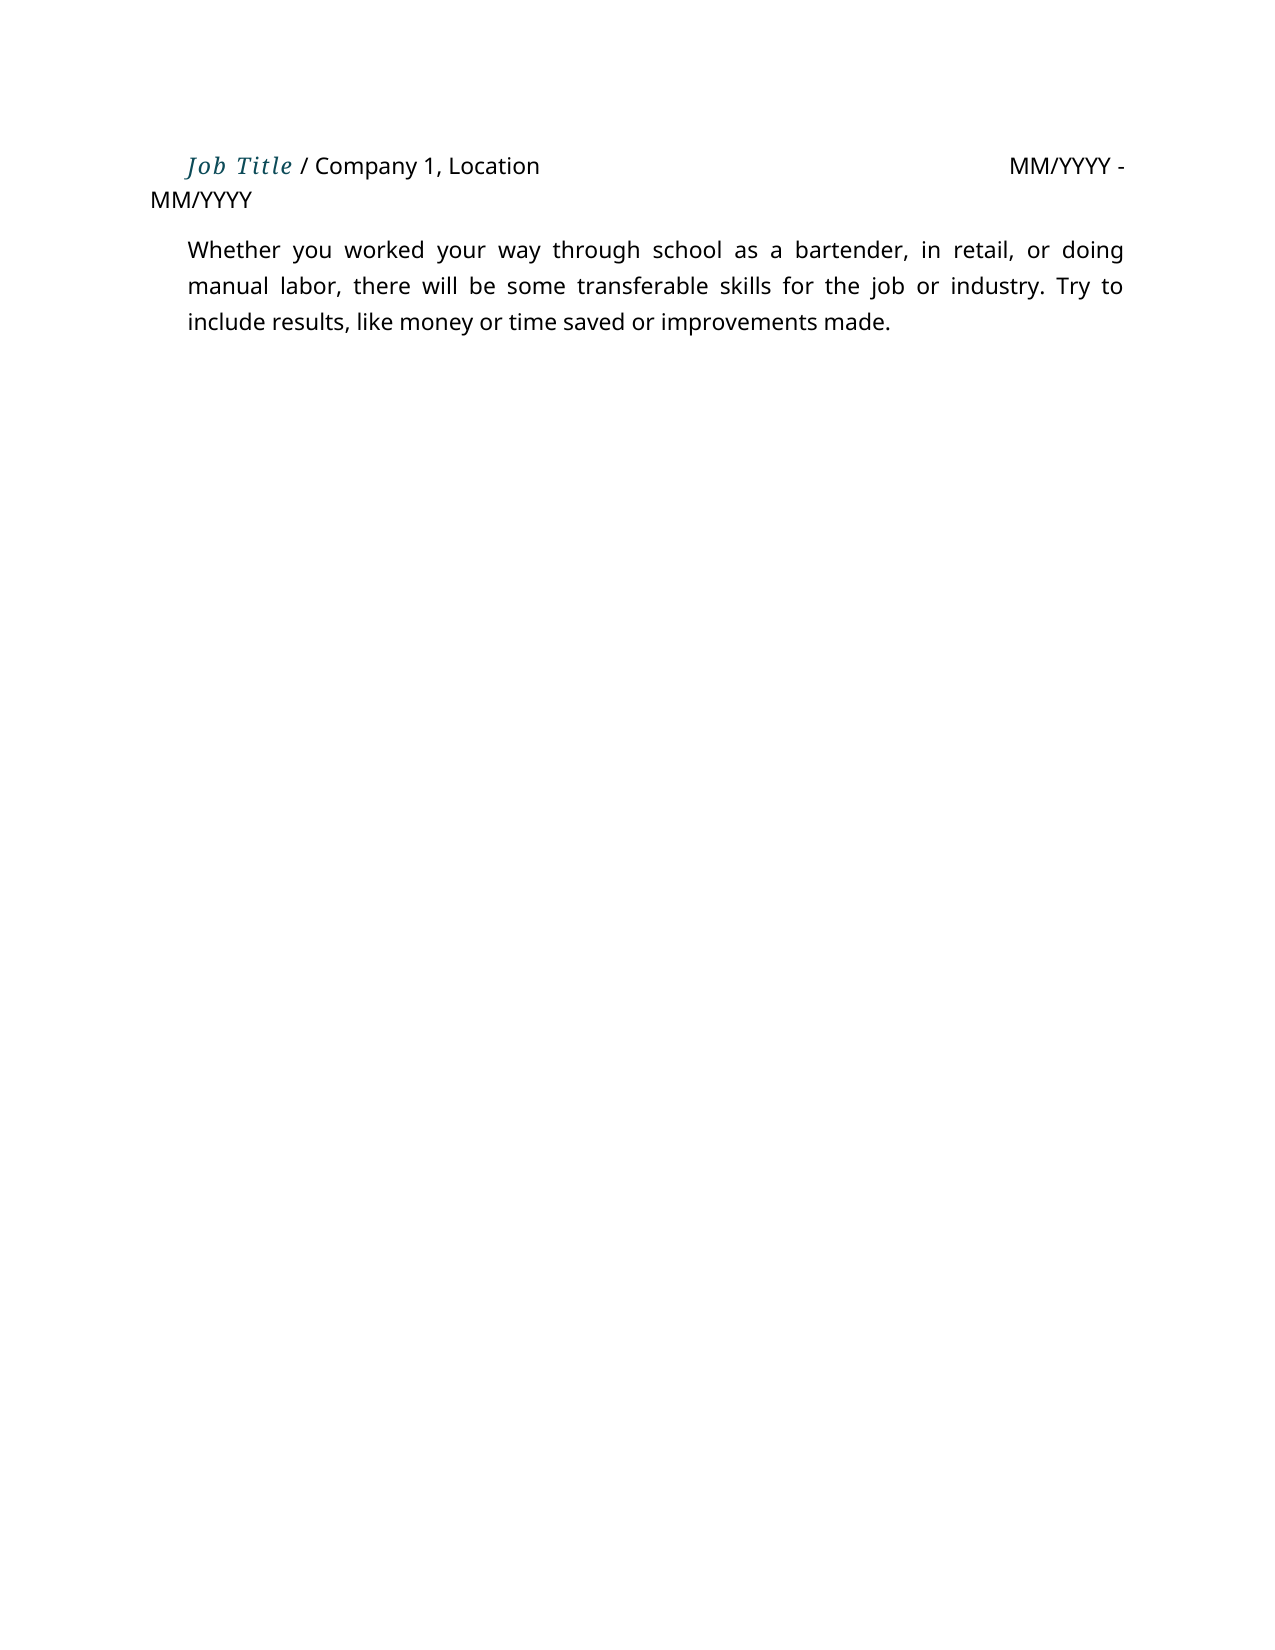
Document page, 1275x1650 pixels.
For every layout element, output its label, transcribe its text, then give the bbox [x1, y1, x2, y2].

text Whether you worked your way through school as a bartender, in retail, or doing manual labor, there will be some transferable skills for the job or industry. Try to include results, like money or time saved or improvements made. [187, 234, 1125, 337]
text Job Title / Company 1, Location MM/YYYY - MM/YYYY [150, 150, 1125, 215]
